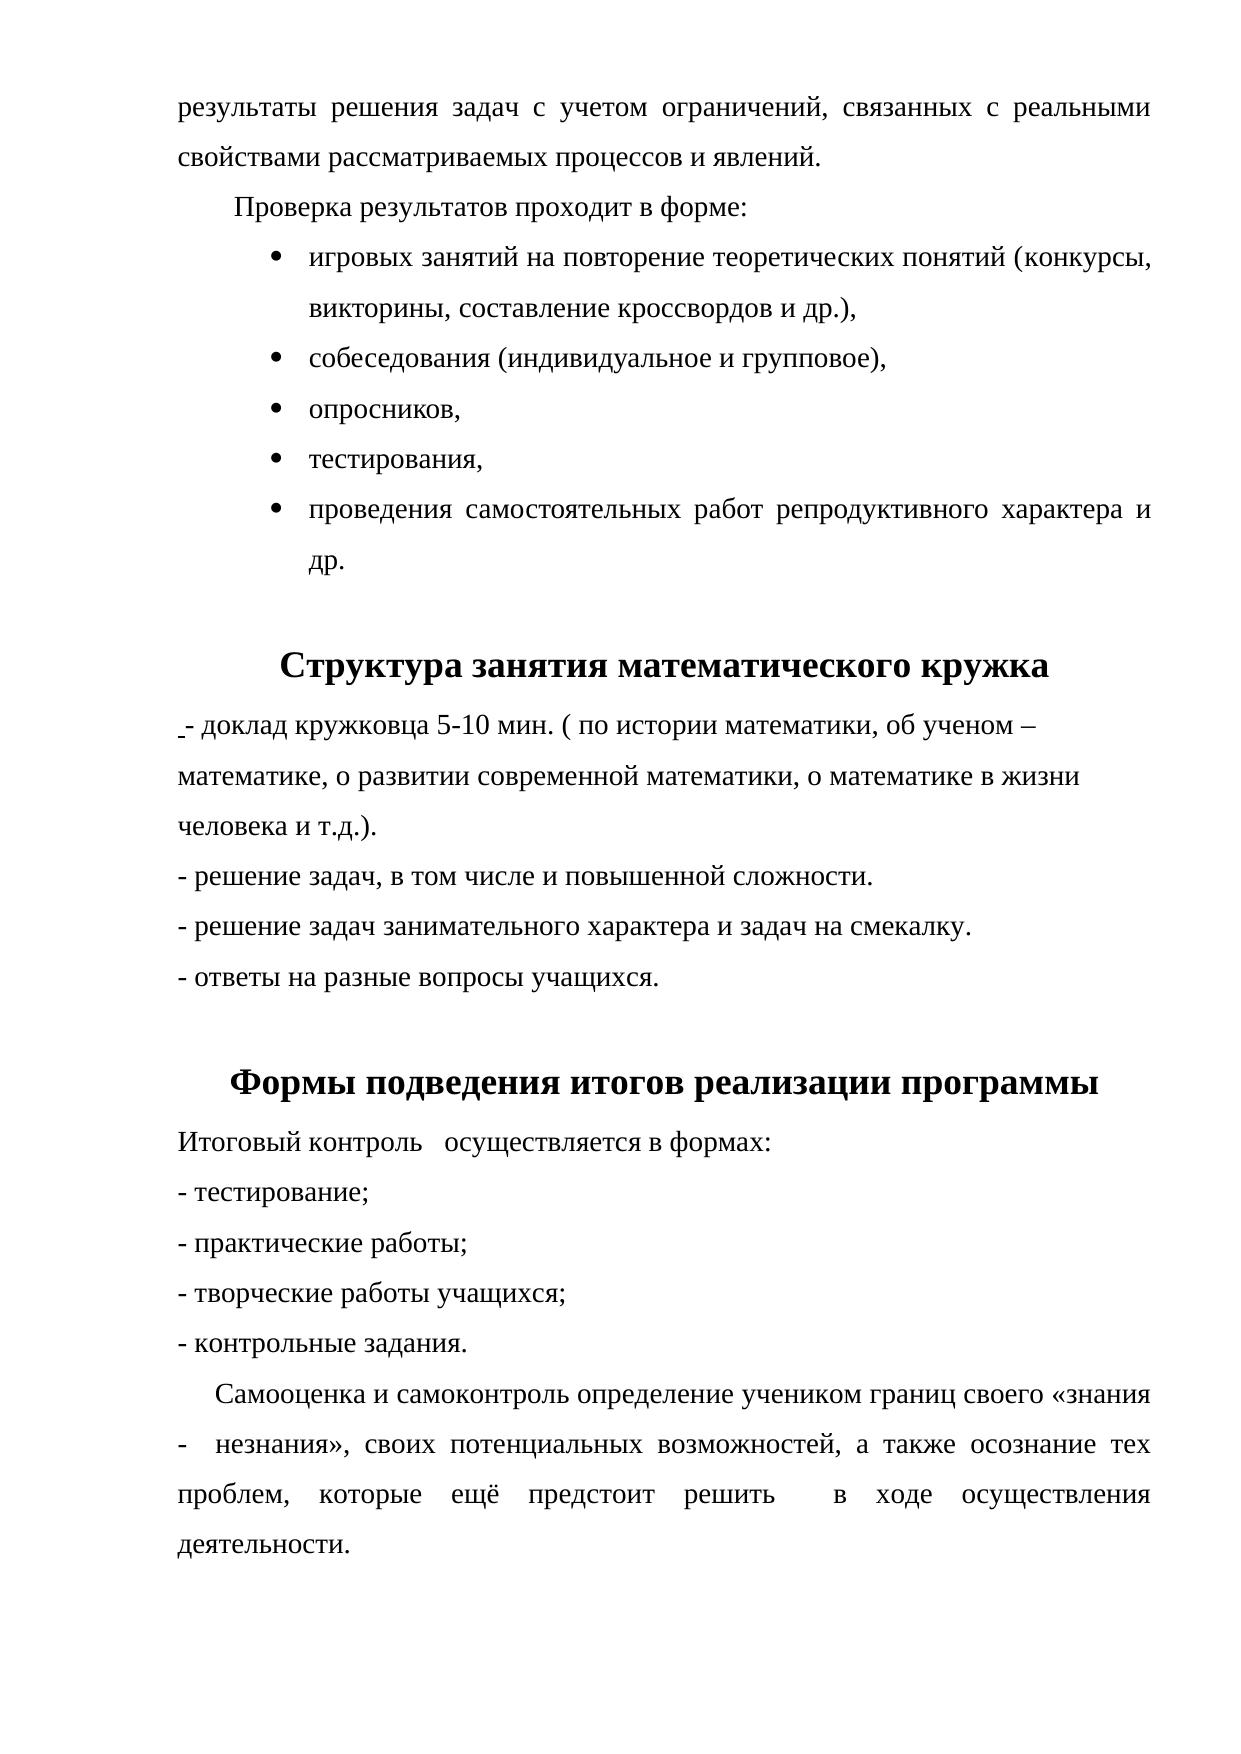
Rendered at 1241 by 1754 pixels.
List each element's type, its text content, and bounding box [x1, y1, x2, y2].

text - практические работы; [177, 1225, 1152, 1258]
text - тестирование; [177, 1174, 1152, 1208]
title Структура занятия математического кружка [177, 643, 1152, 686]
title - доклад кружковца 5-10 мин. ( по истории математики, об ученом – математике, о развитии современной математики, о математике в жизни человека и т.д.). [177, 707, 1152, 841]
text Итоговый контроль осуществляется в формах: [177, 1124, 1152, 1158]
list тестирования, [271, 441, 1152, 475]
list проведения самостоятельных работ репродуктивного характера и др. [271, 492, 1152, 576]
list опросников, [271, 391, 1152, 424]
text - решение задач, в том числе и повышенной сложности. [177, 858, 1152, 892]
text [177, 89, 1152, 172]
list игровых занятий на повторение теоретических понятий (конкурсы, викторины, составление кроссвордов и др.), [271, 239, 1152, 323]
text Проверка результатов проходит в форме: [177, 189, 1152, 223]
list собеседования (индивидуальное и групповое), [271, 340, 1152, 374]
text Формы подведения итогов реализации программы [177, 1059, 1152, 1103]
text - творческие работы учащихся; [177, 1275, 1152, 1309]
text - ответы на разные вопросы учащихся. [177, 959, 1152, 992]
text - решение задач занимательного характера и задач на смекалку. [177, 908, 1152, 942]
text Самооценка и самоконтроль определение учеником границ своего «знания - незнания», своих потенциальных возможностей, а также осознание тех проблем, которые ещё предстоит решить в ходе осуществления деятельности. [177, 1376, 1152, 1560]
text - контрольные задания. [177, 1325, 1152, 1359]
